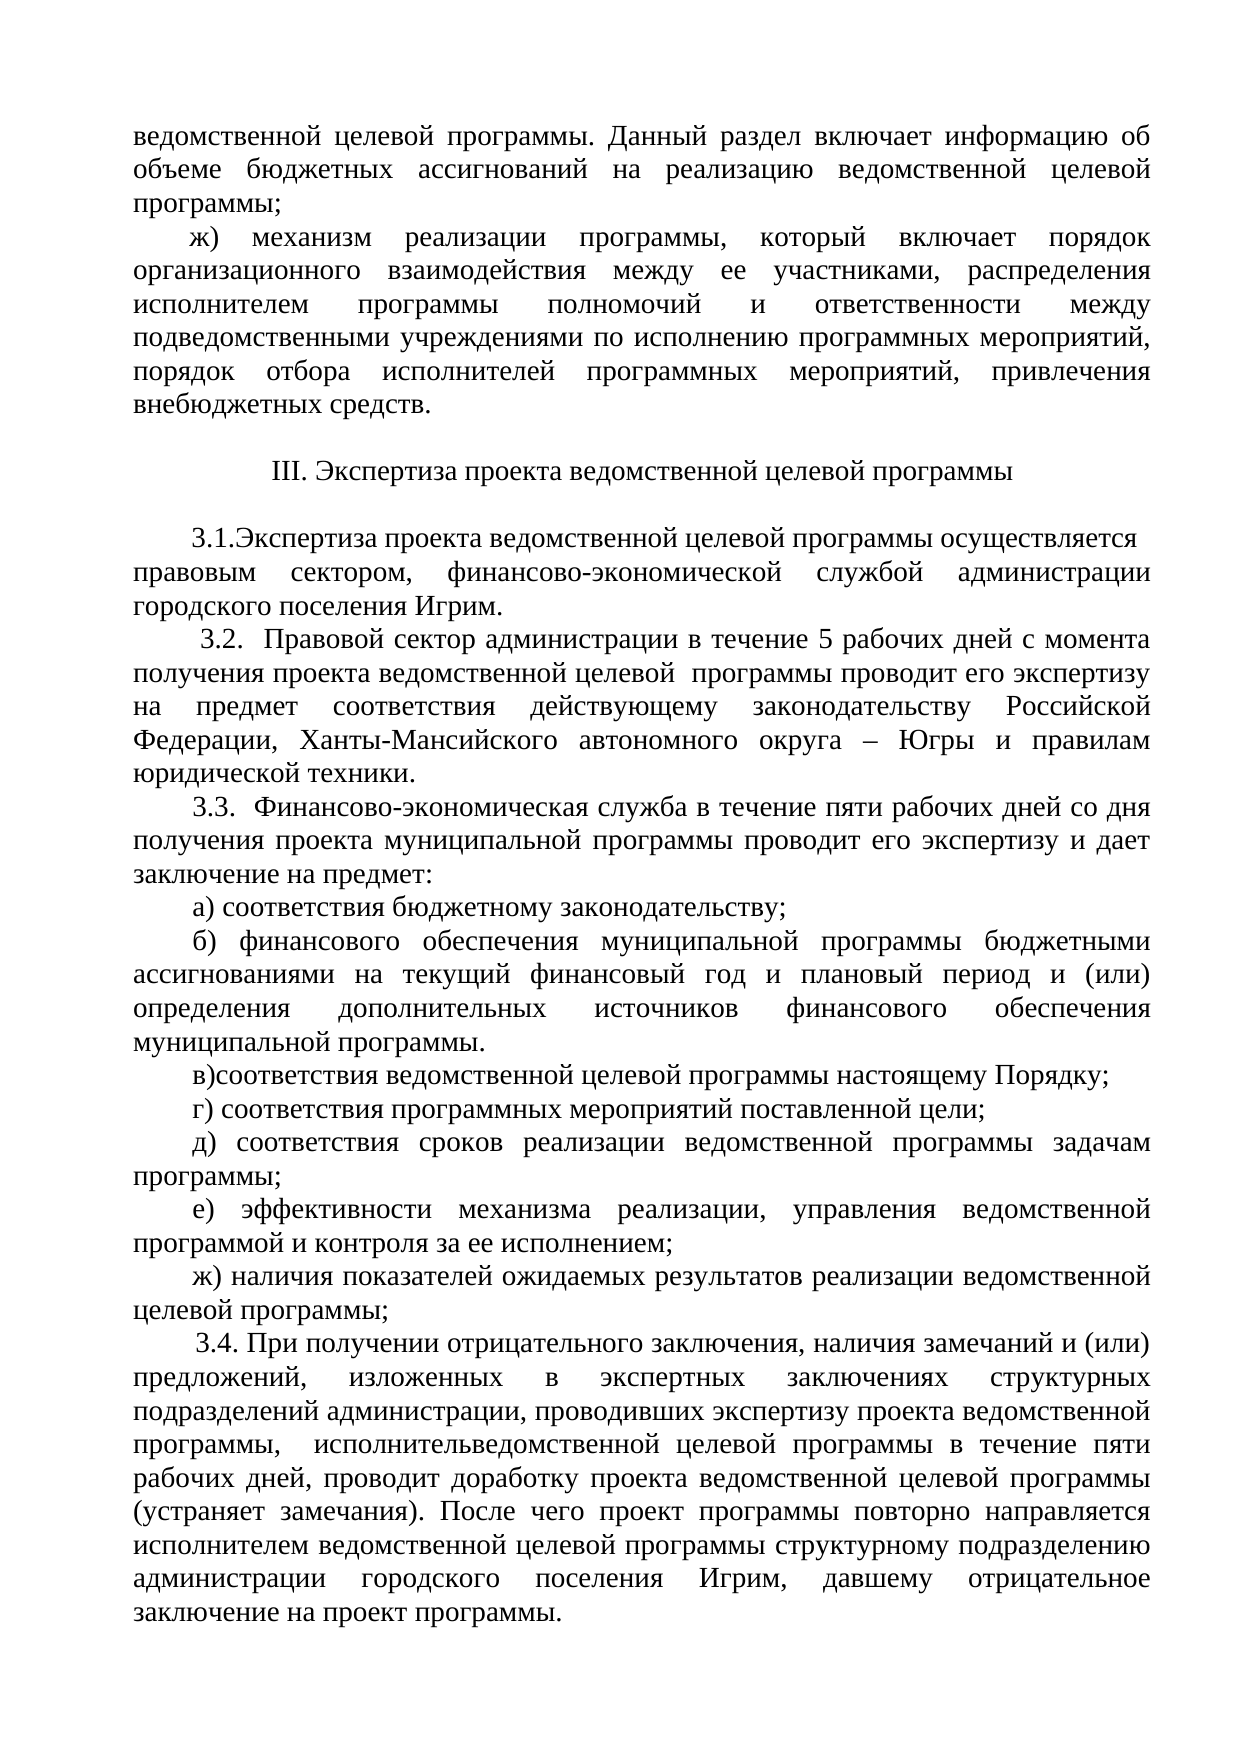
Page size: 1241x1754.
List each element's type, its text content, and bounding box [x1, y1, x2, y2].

text ж) наличия показателей ожидаемых результатов реализации ведомственной целевой программы; [133, 1258, 1152, 1326]
text г) соответствия программных мероприятий поставленной цели; [133, 1091, 1152, 1124]
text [133, 118, 1152, 219]
text правовым сектором, финансово-экономической службой администрации городского поселения Игрим. [133, 554, 1152, 621]
text 3.2. Правовой сектор администрации в течение 5 рабочих дней с момента получения проекта ведомственной целевой программы проводит его экспертизу на предмет соответствия действующему законодательству Российской Федерации, Ханты-Мансийского автономного округа – Югры и правилам юридической техники. [133, 621, 1152, 789]
text е) эффективности механизма реализации, управления ведомственной программой и контроля за ее исполнением; [133, 1191, 1152, 1258]
text III. Экспертиза проекта ведомственной целевой программы [133, 453, 1152, 487]
text 3.1.Экспертиза проекта ведомственной целевой программы осуществляется [133, 521, 1152, 554]
text 3.4. При получении отрицательного заключения, наличия замечаний и (или) предложений, изложенных в экспертных заключениях структурных подразделений администрации, проводивших экспертизу проекта ведомственной программы, исполнительведомственной целевой программы в течение пяти рабочих дней, проводит доработку проекта ведомственной целевой программы (устраняет замечания). После чего проект программы повторно направляется исполнителем ведомственной целевой программы структурному подразделению администрации городского поселения Игрим, давшему отрицательное заключение на проект программы. [133, 1326, 1152, 1627]
text ж) механизм реализации программы, который включает порядок организационного взаимодействия между ее участниками, распределения исполнителем программы полномочий и ответственности между подведомственными учреждениями по исполнению программных мероприятий, порядок отбора исполнителей программных мероприятий, привлечения внебюджетных средств. [133, 219, 1152, 420]
text б) финансового обеспечения муниципальной программы бюджетными ассигнованиями на текущий финансовый год и плановый период и (или) определения дополнительных источников финансового обеспечения муниципальной программы. [133, 923, 1152, 1057]
text а) соответствия бюджетному законодательству; [133, 889, 1152, 923]
text в)соответствия ведомственной целевой программы настоящему Порядку; [133, 1057, 1152, 1091]
text 3.3. Финансово-экономическая служба в течение пяти рабочих дней со дня получения проекта муниципальной программы проводит его экспертизу и дает заключение на предмет: [133, 789, 1152, 889]
text д) соответствия сроков реализации ведомственной программы задачам программы; [133, 1124, 1152, 1191]
